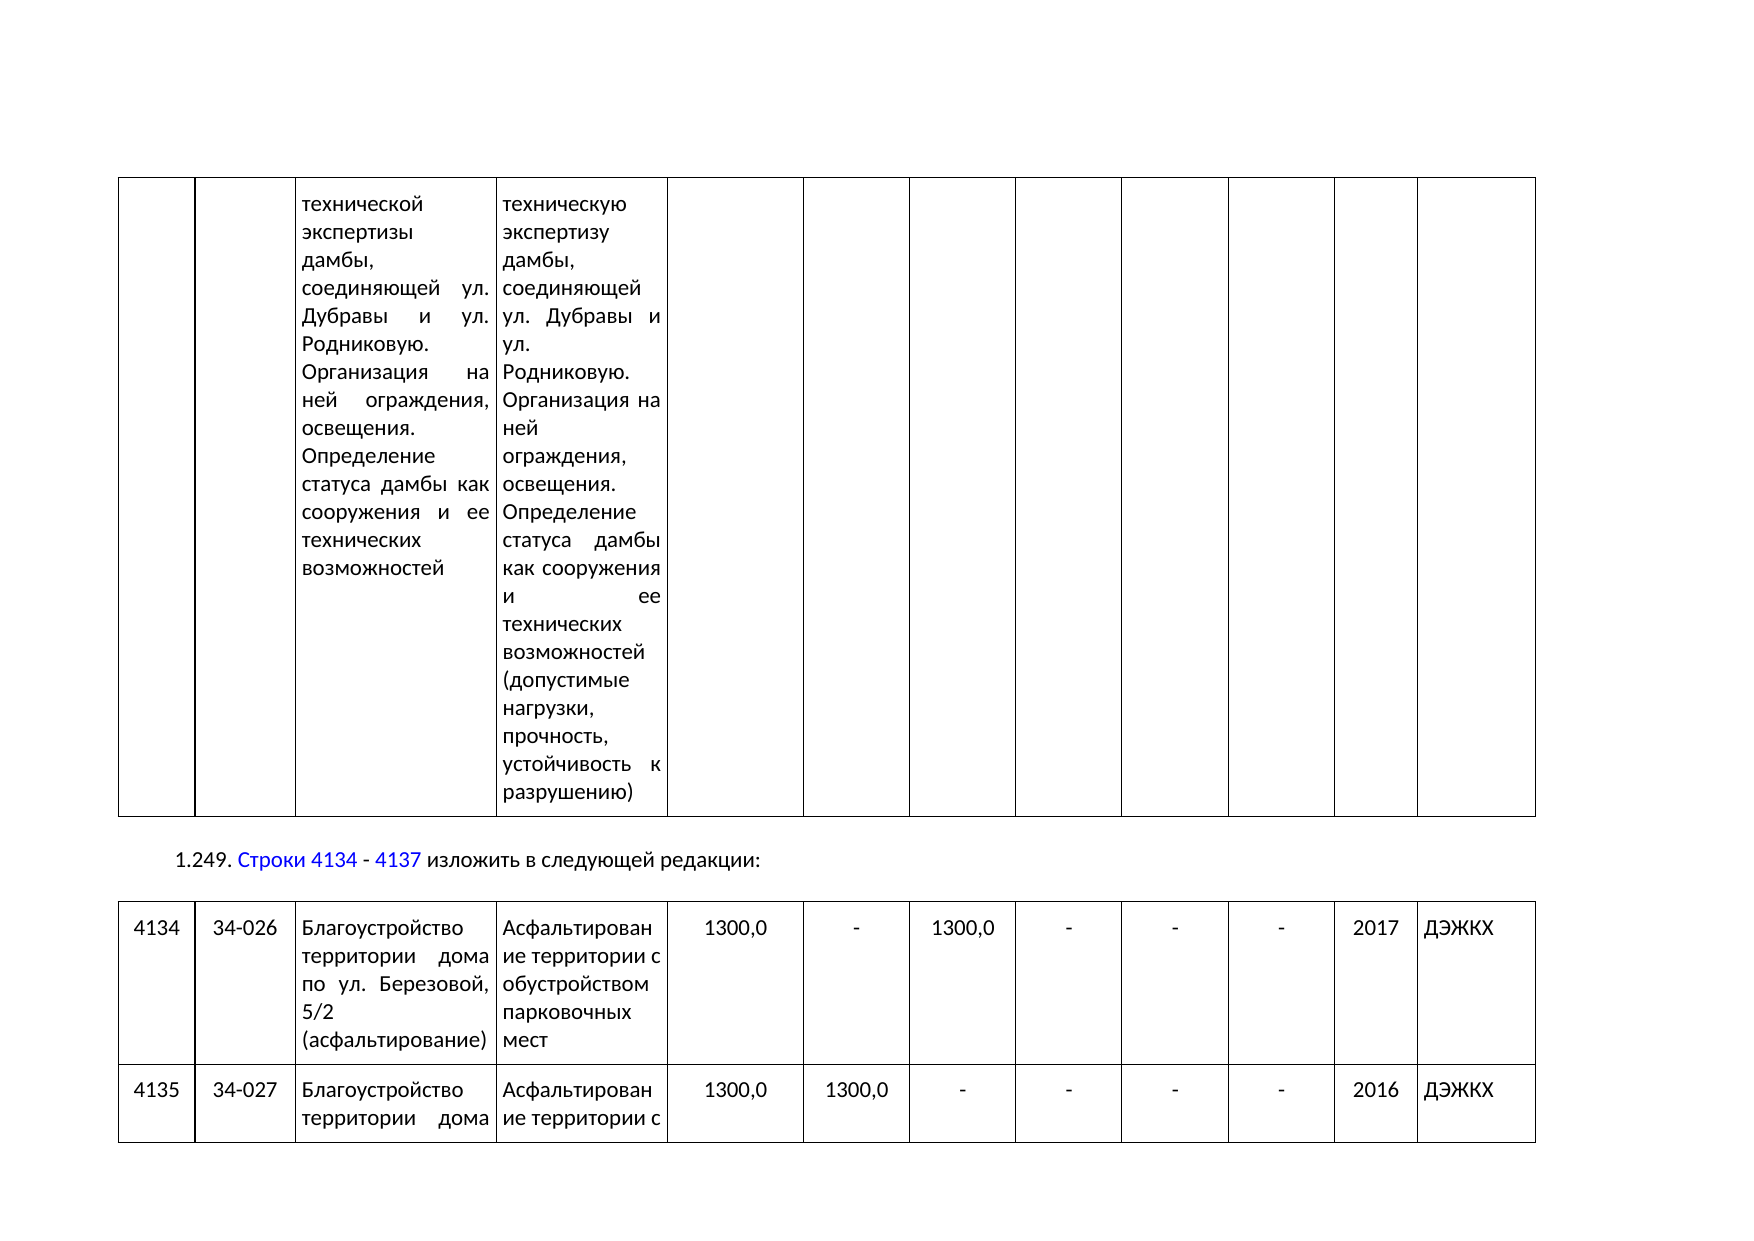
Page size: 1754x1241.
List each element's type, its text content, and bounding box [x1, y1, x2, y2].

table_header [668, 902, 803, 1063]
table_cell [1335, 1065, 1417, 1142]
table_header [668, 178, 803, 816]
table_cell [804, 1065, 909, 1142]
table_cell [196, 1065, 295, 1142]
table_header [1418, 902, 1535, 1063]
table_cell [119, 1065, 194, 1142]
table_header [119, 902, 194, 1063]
text 1.249. Строки 4134 - 4137 изложить в следующей редакции: [118, 845, 1636, 873]
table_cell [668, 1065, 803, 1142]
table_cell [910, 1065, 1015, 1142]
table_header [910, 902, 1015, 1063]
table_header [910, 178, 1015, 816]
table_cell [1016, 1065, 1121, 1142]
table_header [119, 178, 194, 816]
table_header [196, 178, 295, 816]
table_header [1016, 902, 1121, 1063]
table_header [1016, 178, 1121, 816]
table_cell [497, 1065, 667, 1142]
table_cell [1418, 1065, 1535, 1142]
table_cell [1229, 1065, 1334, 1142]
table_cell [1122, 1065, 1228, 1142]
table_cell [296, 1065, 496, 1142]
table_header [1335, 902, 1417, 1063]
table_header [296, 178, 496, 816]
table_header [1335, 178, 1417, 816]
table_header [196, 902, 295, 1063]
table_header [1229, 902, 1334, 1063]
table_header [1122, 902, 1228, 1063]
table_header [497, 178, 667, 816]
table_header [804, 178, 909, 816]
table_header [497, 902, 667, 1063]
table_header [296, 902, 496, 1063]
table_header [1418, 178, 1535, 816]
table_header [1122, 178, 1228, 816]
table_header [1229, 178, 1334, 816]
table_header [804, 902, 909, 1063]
